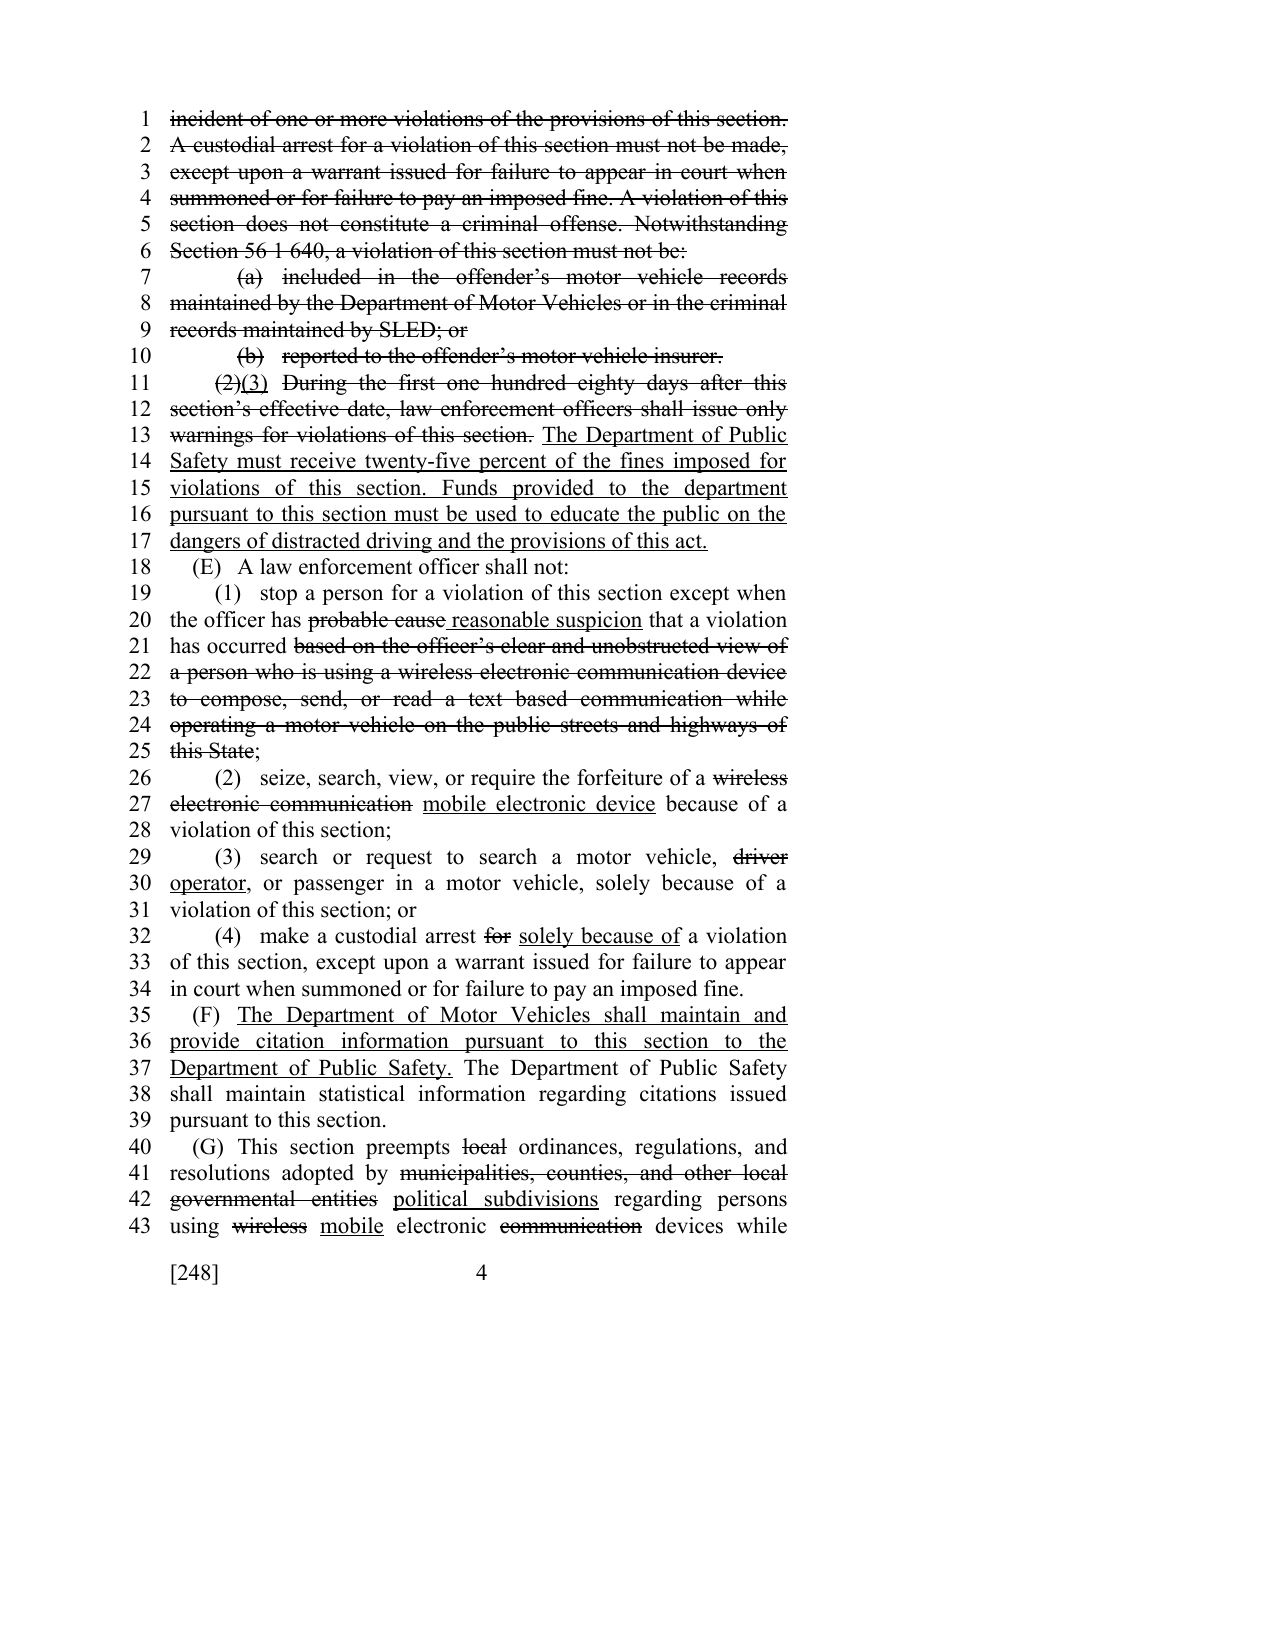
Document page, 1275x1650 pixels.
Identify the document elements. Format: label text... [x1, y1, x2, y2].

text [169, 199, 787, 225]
text (a) included in the offender’s motor vehicle records maintained by the Department of Motor Vehicles or in the criminal records maintained by SLED; or [169, 305, 787, 342]
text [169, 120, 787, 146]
text (F) The Department of Motor Vehicles shall maintain and provide citation information pursuant to this section to the Department of Public Safety. The Department of Public Safety shall maintain statistical information regarding citations issued pursuant to this section. [169, 1001, 787, 1050]
text (E) A law enforcement officer shall not: [169, 553, 787, 579]
text (2)(3) During the first one hundred eighty days after this section’s effective date, law enforcement officers shall issue only warnings for violations of this section. The Department of Public Safety must receive twenty-five percent of the fines imposed for violations of this section. Funds provided to the department pursuant to this section must be used to educate the public on the dangers of distracted driving and the provisions of this act. [169, 410, 787, 470]
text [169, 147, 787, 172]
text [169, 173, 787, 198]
text (a) included in the offender’s motor vehicle records maintained by the Department of Motor Vehicles or in the criminal records maintained by SLED; or [169, 263, 787, 304]
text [169, 226, 787, 263]
text (F) The Department of Motor Vehicles shall maintain and provide citation information pursuant to this section to the Department of Public Safety. The Department of Public Safety shall maintain statistical information regarding citations issued pursuant to this section. [169, 1051, 787, 1133]
text (4) make a custodial arrest for solely because of a violation of this section, except upon a warrant issued for failure to appear in court when summoned or for failure to pay an imposed fine. [169, 922, 787, 1001]
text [169, 1133, 787, 1238]
text (b) reported to the offender’s motor vehicle insurer. [169, 342, 787, 368]
text (2) seize, search, view, or require the forfeiture of a wireless electronic communication mobile electronic device because of a violation of this section; [169, 764, 787, 843]
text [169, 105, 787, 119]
text (3) search or request to search a motor vehicle, driver operator, or passenger in a motor vehicle, solely because of a violation of this section; or [169, 843, 787, 922]
text (1) stop a person for a violation of this section except when the officer has probable cause reasonable suspicion that a violation has occurred based on the officer’s clear and unobstructed view of a person who is using a wireless electronic communication device to compose, send, or read a text based communication while operating a motor vehicle on the public streets and highways of this State; [169, 579, 787, 673]
